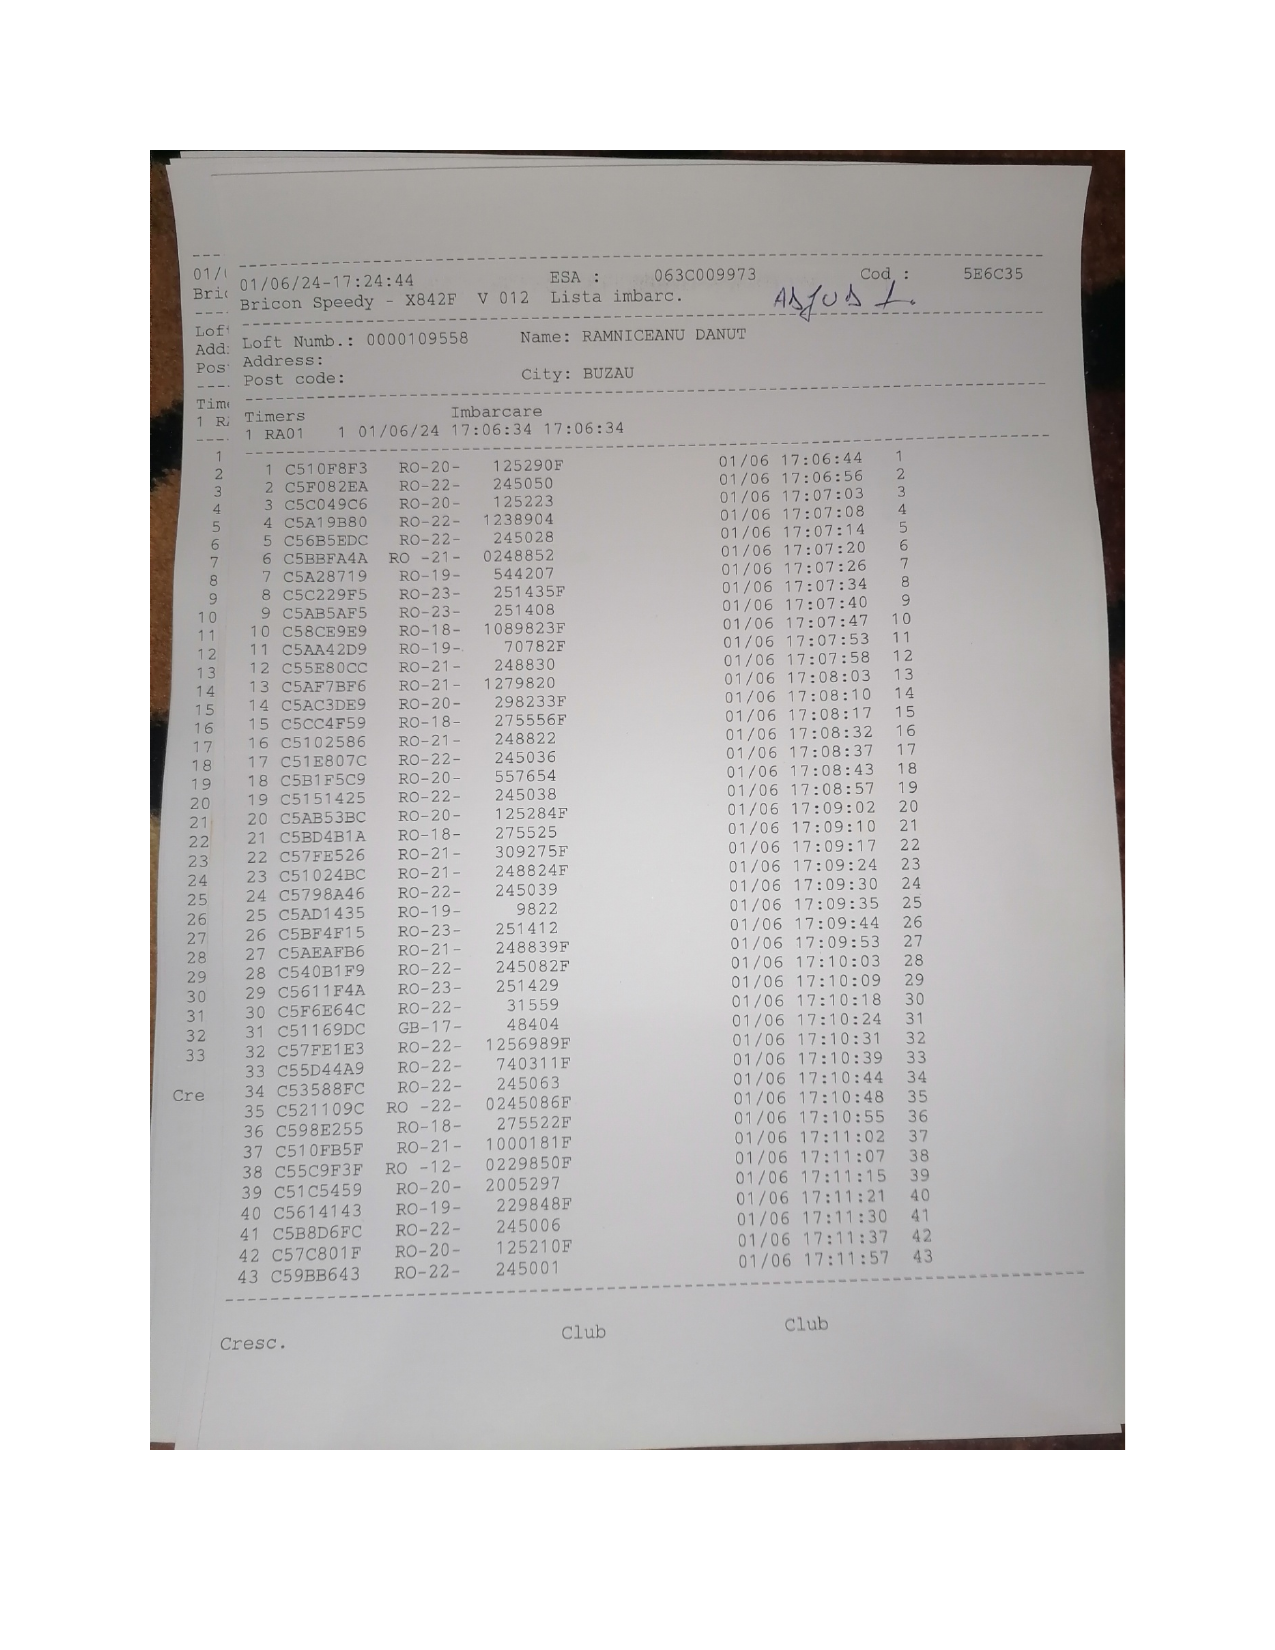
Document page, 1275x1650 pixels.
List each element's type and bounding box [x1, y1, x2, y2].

picture [150, 150, 1125, 1450]
